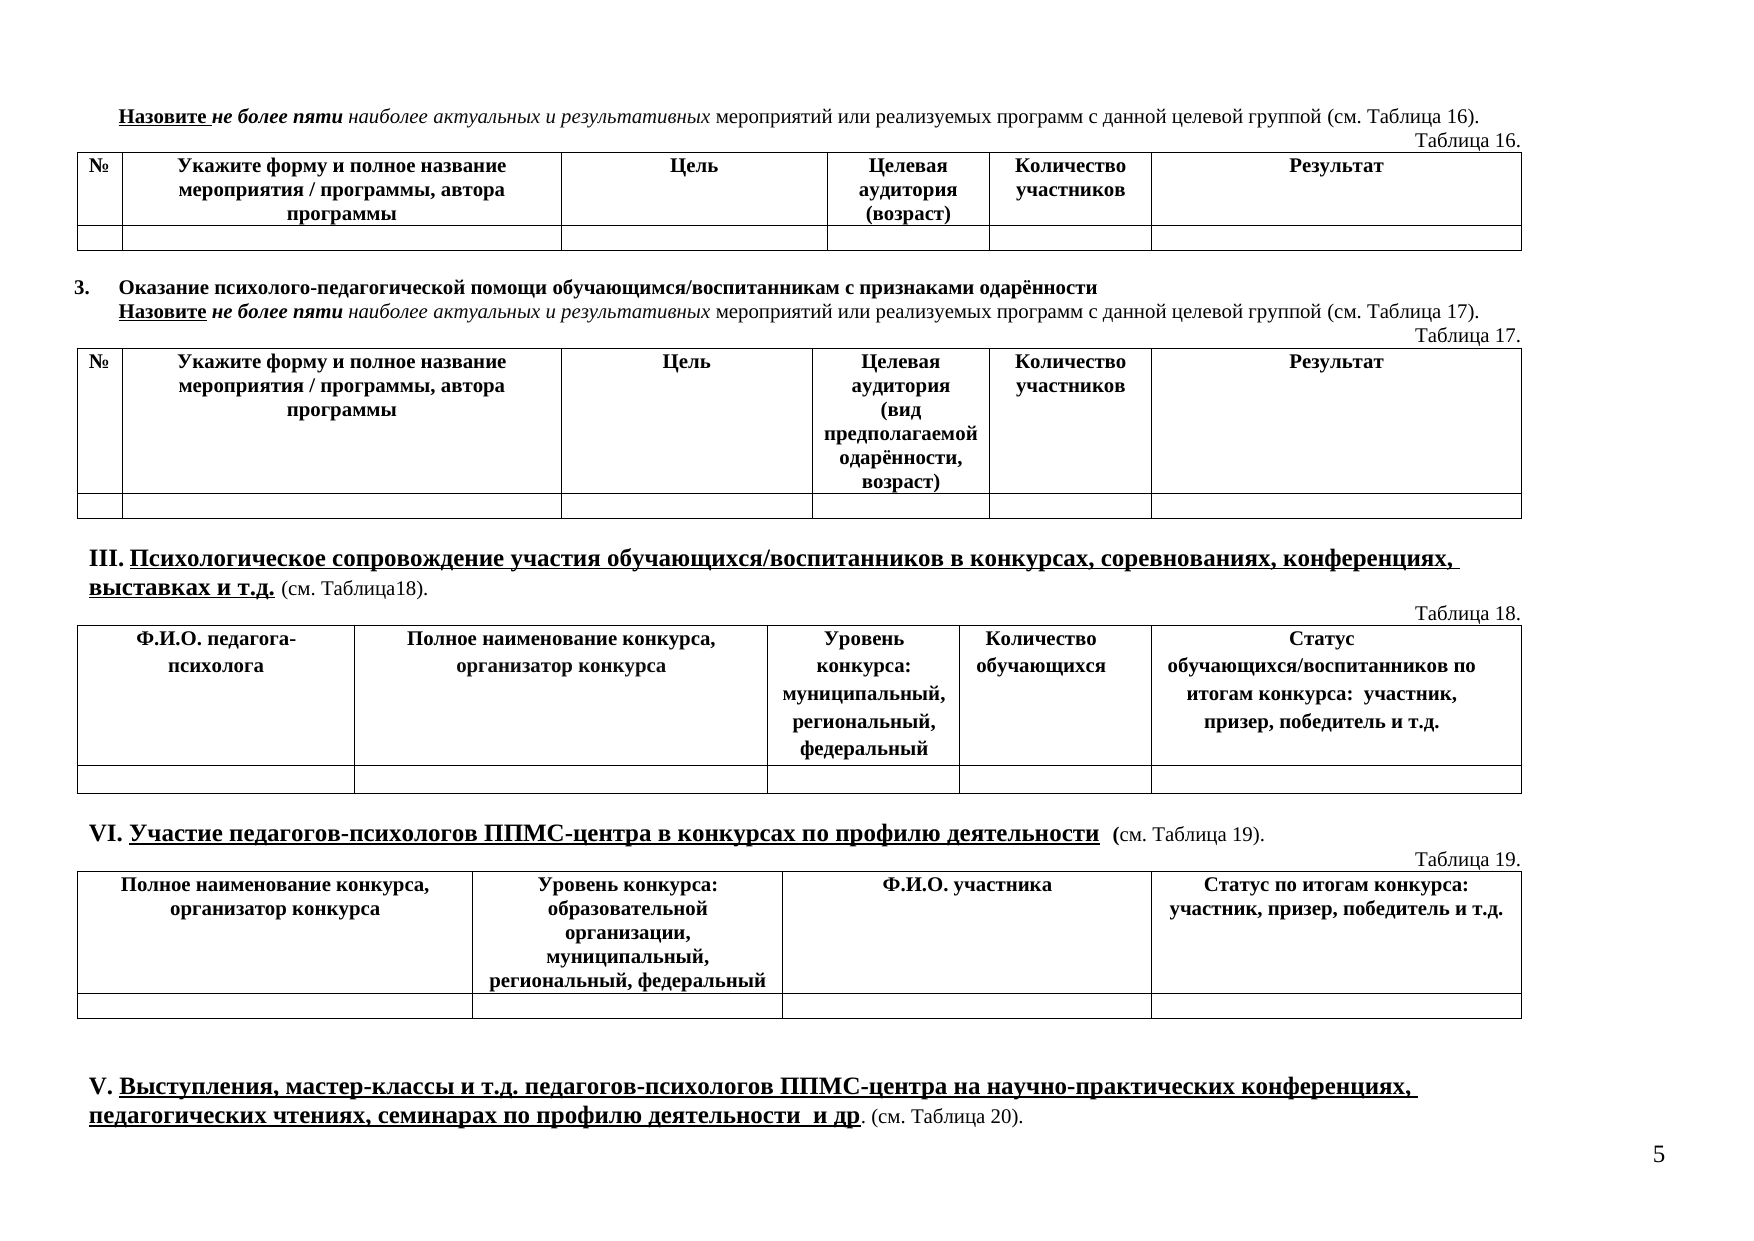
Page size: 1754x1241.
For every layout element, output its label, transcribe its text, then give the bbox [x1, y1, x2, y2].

table_cell [78, 494, 122, 518]
table_header № [78, 349, 122, 493]
table_header Уровень конкурса: муниципальный, региональный, федеральный [768, 626, 959, 764]
table_cell [813, 494, 989, 518]
table_cell [355, 766, 767, 793]
table_header Укажите форму и полное название мероприятия / программы, автора программы [123, 153, 561, 225]
table_cell [78, 994, 472, 1017]
table_header Полное наименование конкурса, организатор конкурса [78, 872, 472, 992]
table_header Количество участников [990, 349, 1151, 493]
table_cell [562, 494, 812, 518]
list Оказание психолого-педагогической помощи обучающимся/воспитанникам с признаками одарённости [74, 275, 1665, 299]
table_cell [1152, 994, 1521, 1017]
table_header Уровень конкурса: образовательной организации, муниципальный, региональный, федеральный [473, 872, 782, 992]
table_header Результат [1152, 153, 1521, 225]
text Таблица 17. [126, 323, 1521, 347]
table_header Целевая аудитория (вид предполагаемой одарённости, возраст) [813, 349, 989, 493]
text VI. Участие педагогов-психологов ППМС-центра в конкурсах по профилю деятельности (см. Таблица 19). [89, 818, 1665, 847]
table_cell [1152, 226, 1521, 250]
table_cell [960, 766, 1151, 793]
table_header Количество обучающихся [960, 626, 1151, 764]
table_cell [1152, 494, 1521, 518]
text Назовите не более пяти наиболее актуальных и результативных мероприятий или реализуемых программ с данной целевой группой (см. Таблица 17). [89, 299, 1665, 323]
text V. Выступления, мастер-классы и т.д. педагогов-психологов ППМС-центра на научно-практических конференциях, [89, 1071, 1665, 1100]
table_cell [1152, 766, 1521, 793]
table_header Количество участников [990, 153, 1151, 225]
table_cell [562, 226, 827, 250]
text Таблица 16. [126, 128, 1521, 152]
table_cell [990, 226, 1151, 250]
table_cell [828, 226, 989, 250]
table_header № [78, 153, 122, 225]
table_cell [473, 994, 782, 1017]
table_header Цель [562, 349, 812, 493]
table_cell [768, 766, 959, 793]
table_header Статус по итогам конкурса: участник, призер, победитель и т.д. [1152, 872, 1521, 992]
table_header Целевая аудитория (возраст) [828, 153, 989, 225]
text Таблица 19. [89, 847, 1521, 871]
text выставках и т.д. (см. Таблица18). [89, 572, 1665, 601]
table_cell [78, 226, 122, 250]
table_header Статус обучающихся/воспитанников по итогам конкурса: участник, призер, победитель и т.д. [1152, 626, 1521, 764]
text Таблица 18. [89, 601, 1521, 625]
table_header Результат [1152, 349, 1521, 493]
table_header Укажите форму и полное название мероприятия / программы, автора программы [123, 349, 561, 493]
text Назовите не более пяти наиболее актуальных и результативных мероприятий или реализуемых программ с данной целевой группой (см. Таблица 16). [118, 104, 1665, 128]
table_header Цель [562, 153, 827, 225]
table_header Ф.И.О. педагога-психолога [78, 626, 354, 764]
table_cell [123, 226, 561, 250]
table_cell [783, 994, 1151, 1017]
table_header Полное наименование конкурса, организатор конкурса [355, 626, 767, 764]
text педагогических чтениях, семинарах по профилю деятельности и др. (см. Таблица 20). [89, 1100, 1665, 1129]
table_header Ф.И.О. участника [783, 872, 1151, 992]
table_cell [990, 494, 1151, 518]
table_cell [78, 766, 354, 793]
table_cell [123, 494, 561, 518]
text III. Психологическое сопровождение участия обучающихся/воспитанников в конкурсах, соревнованиях, конференциях, [89, 543, 1665, 572]
